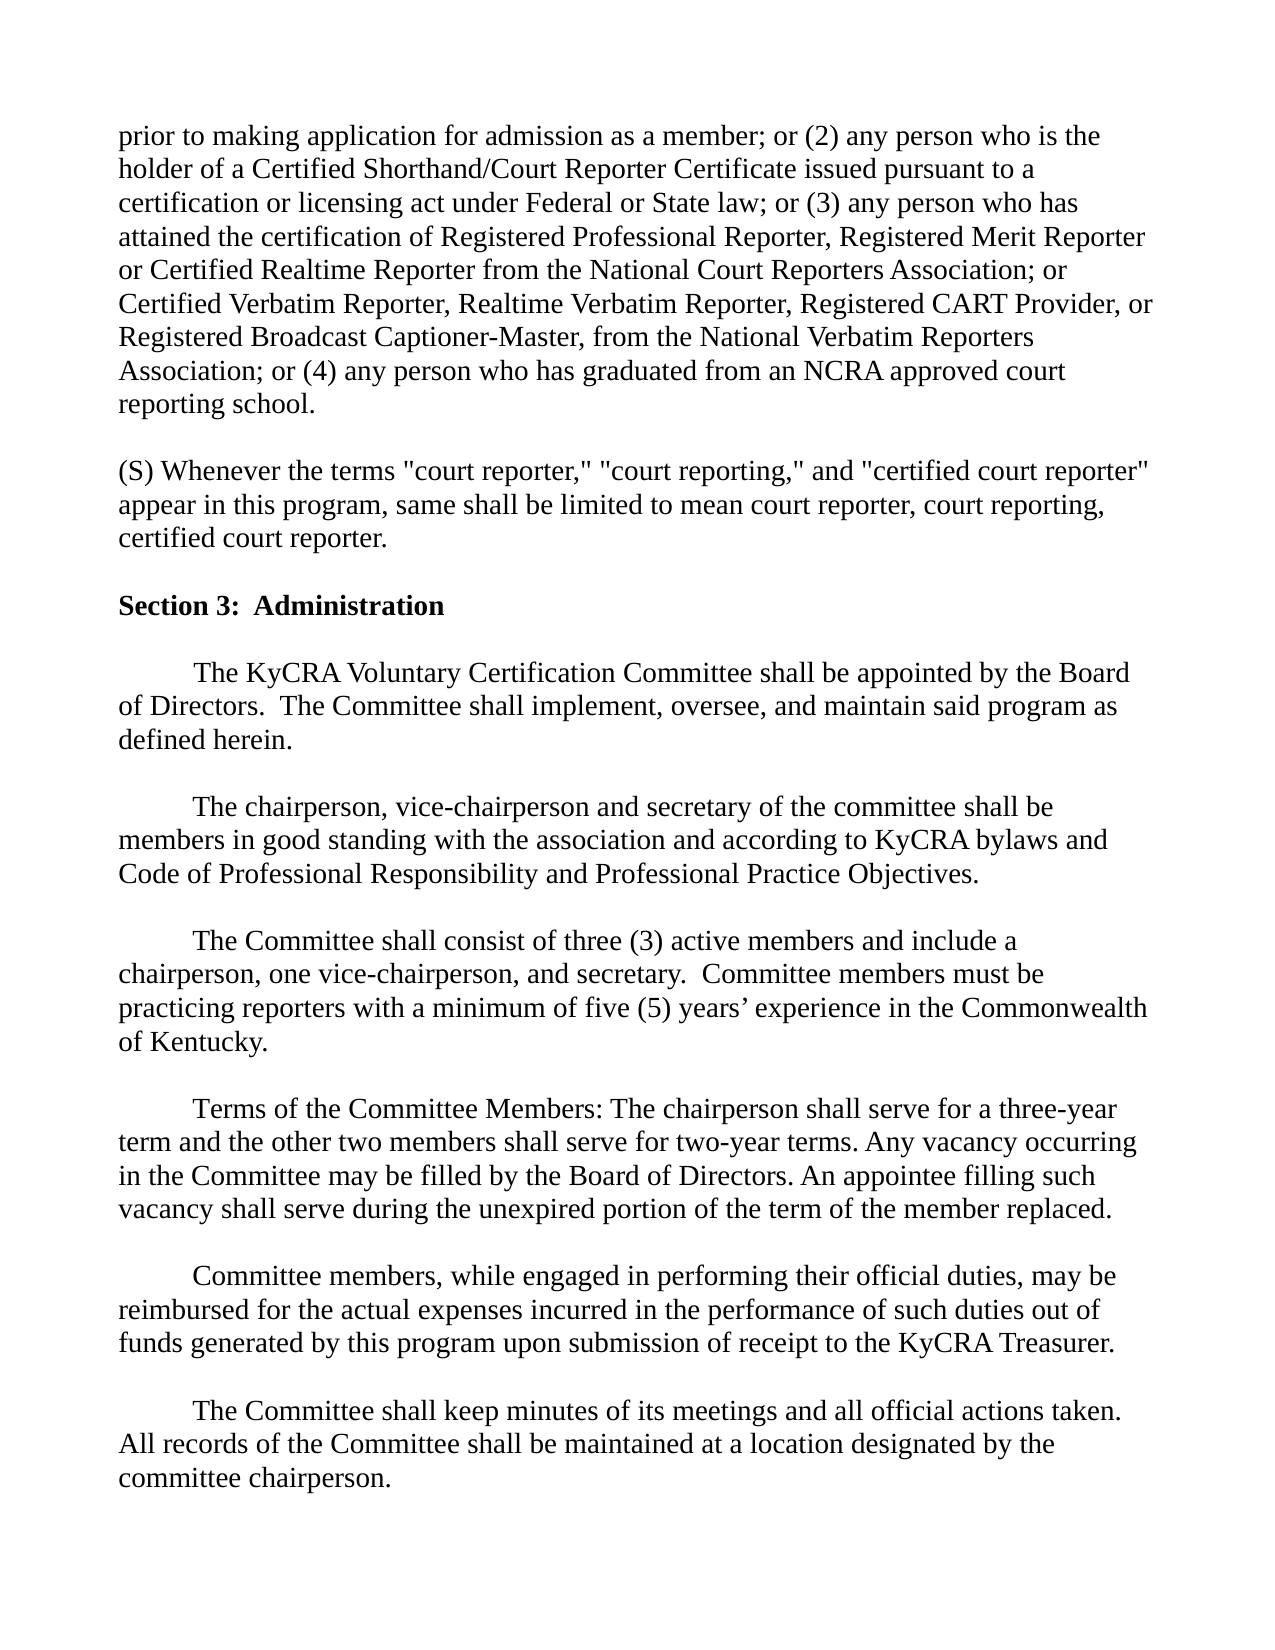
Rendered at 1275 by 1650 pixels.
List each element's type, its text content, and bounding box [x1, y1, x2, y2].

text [118, 118, 1157, 420]
text The Committee shall keep minutes of its meetings and all official actions taken. All records of the Committee shall be maintained at a location designated by the committee chairperson. [118, 1393, 1157, 1493]
text (S) Whenever the terms "court reporter," "court reporting," and "certified court reporter" appear in this program, same shall be limited to mean court reporter, court reporting, certified court reporter. [118, 453, 1157, 554]
text The KyCRA Voluntary Certification Committee shall be appointed by the Board of Directors. The Committee shall implement, oversee, and maintain said program as defined herein. [118, 655, 1157, 755]
text Committee members, while engaged in performing their official duties, may be reimbursed for the actual expenses incurred in the performance of such duties out of funds generated by this program upon submission of receipt to the KyCRA Treasurer. [118, 1258, 1157, 1359]
text Terms of the Committee Members: The chairperson shall serve for a three-year term and the other two members shall serve for two-year terms. Any vacancy occurring in the Committee may be filled by the Board of Directors. An appointee filling such vacancy shall serve during the unexpired portion of the term of the member replaced. [118, 1091, 1157, 1225]
text The Committee shall consist of three (3) active members and include a chairperson, one vice-chairperson, and secretary. Committee members must be practicing reporters with a minimum of five (5) years’ experience in the Commonwealth of Kentucky. [118, 923, 1157, 1057]
text Section 3: Administration [118, 588, 1157, 621]
text The chairperson, vice-chairperson and secretary of the committee shall be members in good standing with the association and according to KyCRA bylaws and Code of Professional Responsibility and Professional Practice Objectives. [118, 789, 1157, 889]
